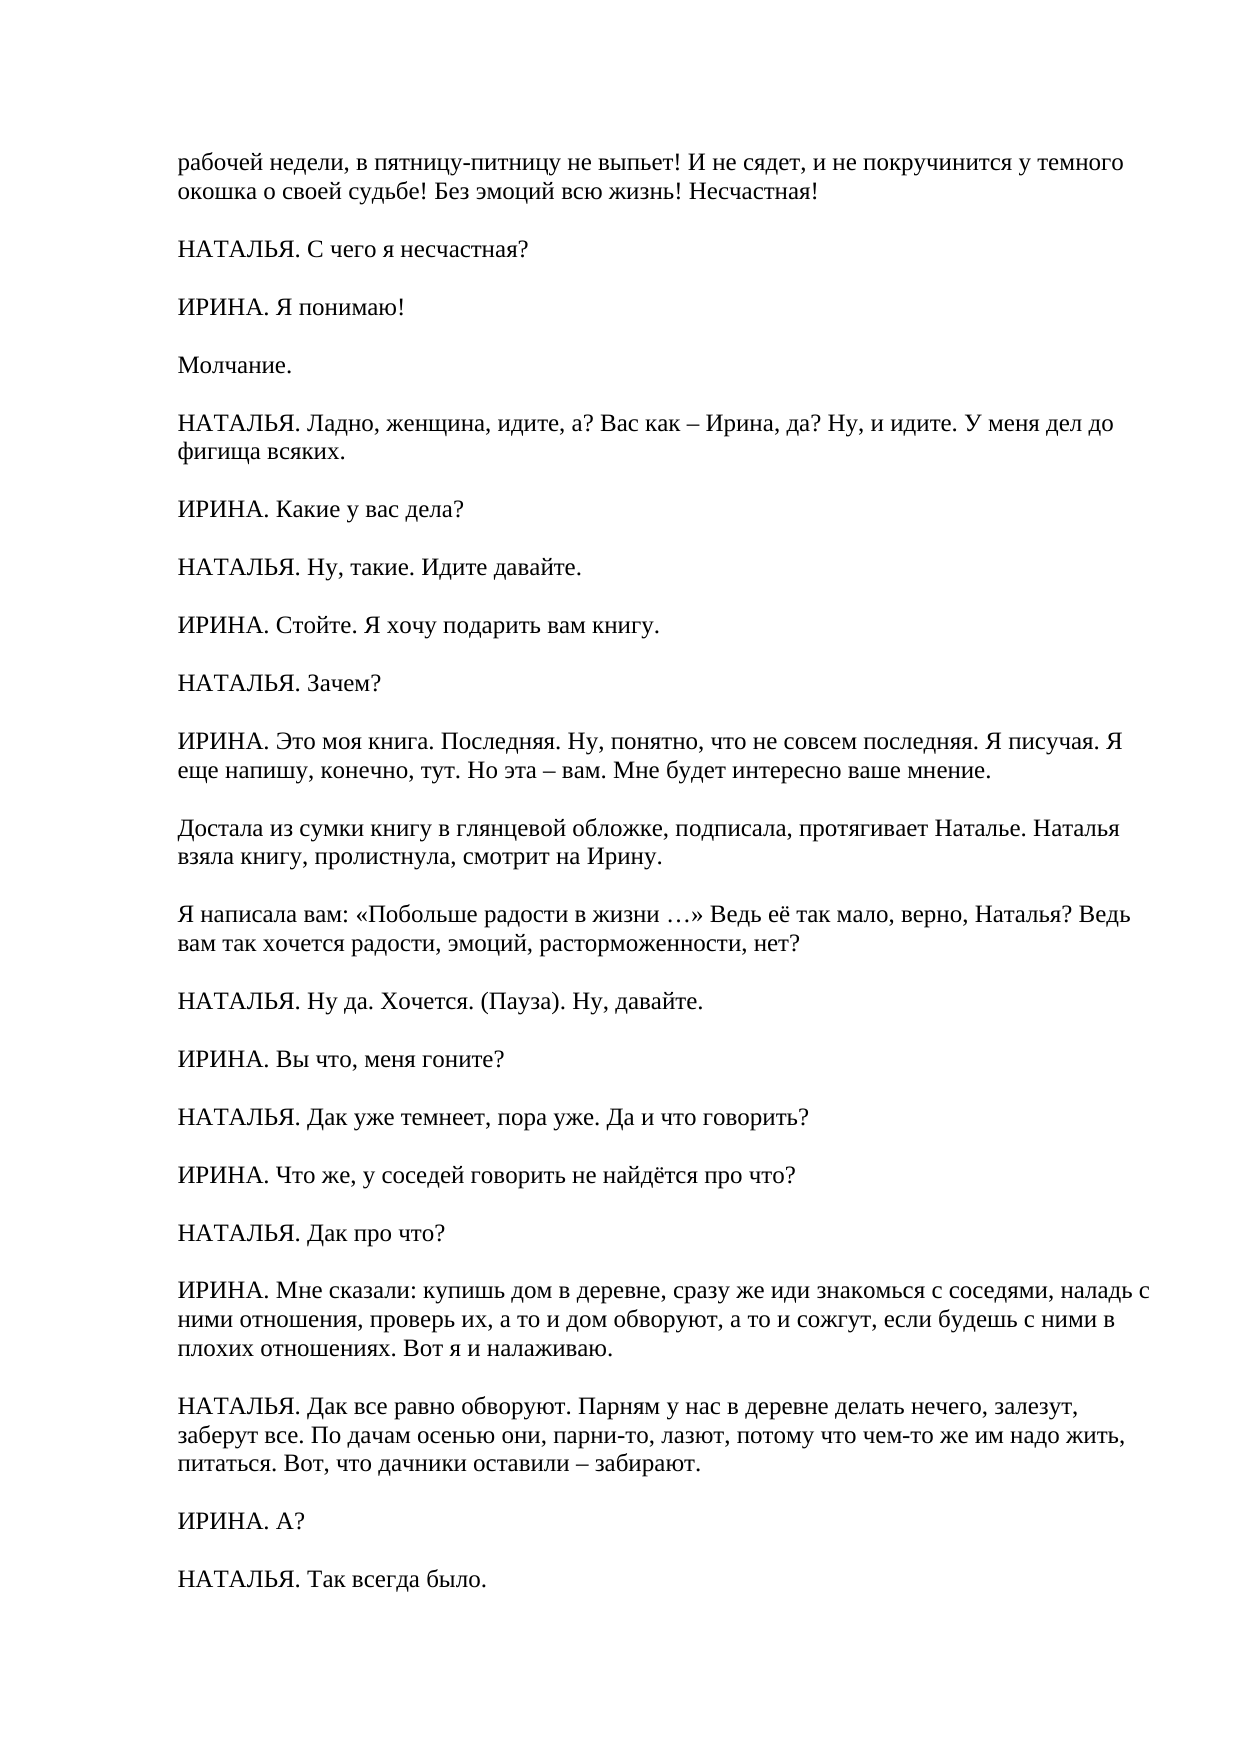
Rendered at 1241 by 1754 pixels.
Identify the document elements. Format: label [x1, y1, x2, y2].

table_header [177, 118, 1152, 1622]
